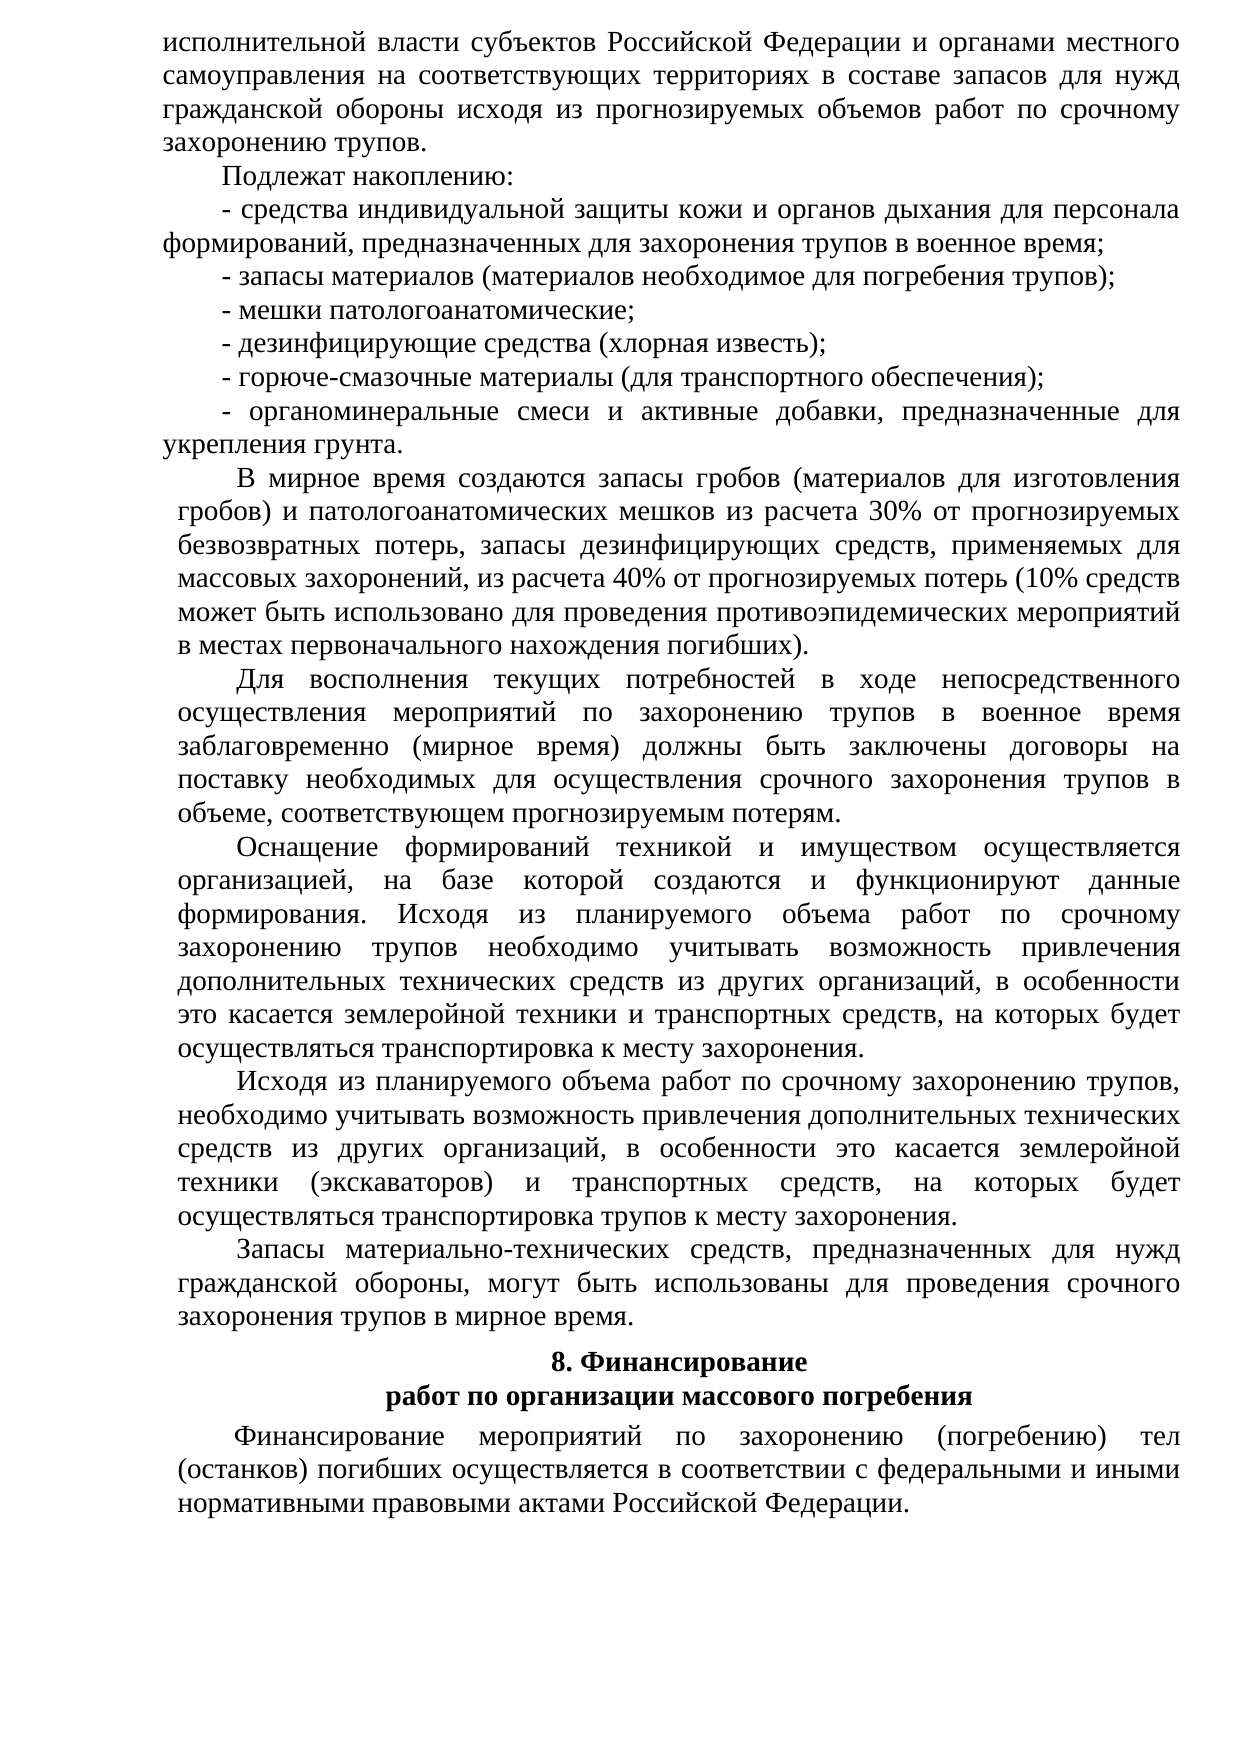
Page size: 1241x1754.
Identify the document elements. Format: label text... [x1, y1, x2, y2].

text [162, 24, 1181, 158]
text Финансирование мероприятий по захоронению (погребению) тел (останков) погибших осуществляется в соответствии с федеральными и иными нормативными правовыми актами Российской Федерации. [177, 1418, 1181, 1518]
text Оснащение формирований техникой и имуществом осуществляется организацией, на базе которой создаются и функционируют данные формирования. Исходя из планируемого объема работ по срочному захоронению трупов необходимо учитывать возможность привлечения дополнительных технических средств из других организаций, в особенности это касается землеройной техники и транспортных средств, на которых будет осуществляться транспортировка к месту захоронения. [177, 829, 1181, 1063]
text - мешки патологоанатомические; [162, 292, 1181, 326]
text Запасы материально-технических средств, предназначенных для нужд гражданской обороны, могут быть использованы для проведения срочного захоронения трупов в мирное время. [177, 1231, 1181, 1332]
title 8. Финансирование [177, 1344, 1181, 1378]
title работ по организации массового погребения [177, 1378, 1181, 1411]
text - запасы материалов (материалов необходимое для погребения трупов); [162, 258, 1181, 292]
text - горюче-смазочные материалы (для транспортного обеспечения); [162, 359, 1181, 393]
text Исходя из планируемого объема работ по срочному захоронению трупов, необходимо учитывать возможность привлечения дополнительных технических средств из других организаций, в особенности это касается землеройной техники (экскаваторов) и транспортных средств, на которых будет осуществляться транспортировка трупов к месту захоронения. [177, 1063, 1181, 1231]
text В мирное время создаются запасы гробов (материалов для изготовления гробов) и патологоанатомических мешков из расчета 30% от прогнозируемых безвозвратных потерь, запасы дезинфицирующих средств, применяемых для массовых захоронений, из расчета 40% от прогнозируемых потерь (10% средств может быть использовано для проведения противоэпидемических мероприятий в местах первоначального нахождения погибших). [177, 460, 1181, 661]
text - средства индивидуальной защиты кожи и органов дыхания для персонала формирований, предназначенных для захоронения трупов в военное время; [162, 191, 1181, 258]
text Для восполнения текущих потребностей в ходе непосредственного осуществления мероприятий по захоронению трупов в военное время заблаговременно (мирное время) должны быть заключены договоры на поставку необходимых для осуществления срочного захоронения трупов в объеме, соответствующем прогнозируемым потерям. [177, 661, 1181, 829]
text Подлежат накоплению: [162, 158, 1181, 191]
text - дезинфицирующие средства (хлорная известь); [162, 326, 1181, 359]
text - органоминеральные смеси и активные добавки, предназначенные для укрепления грунта. [162, 393, 1181, 460]
